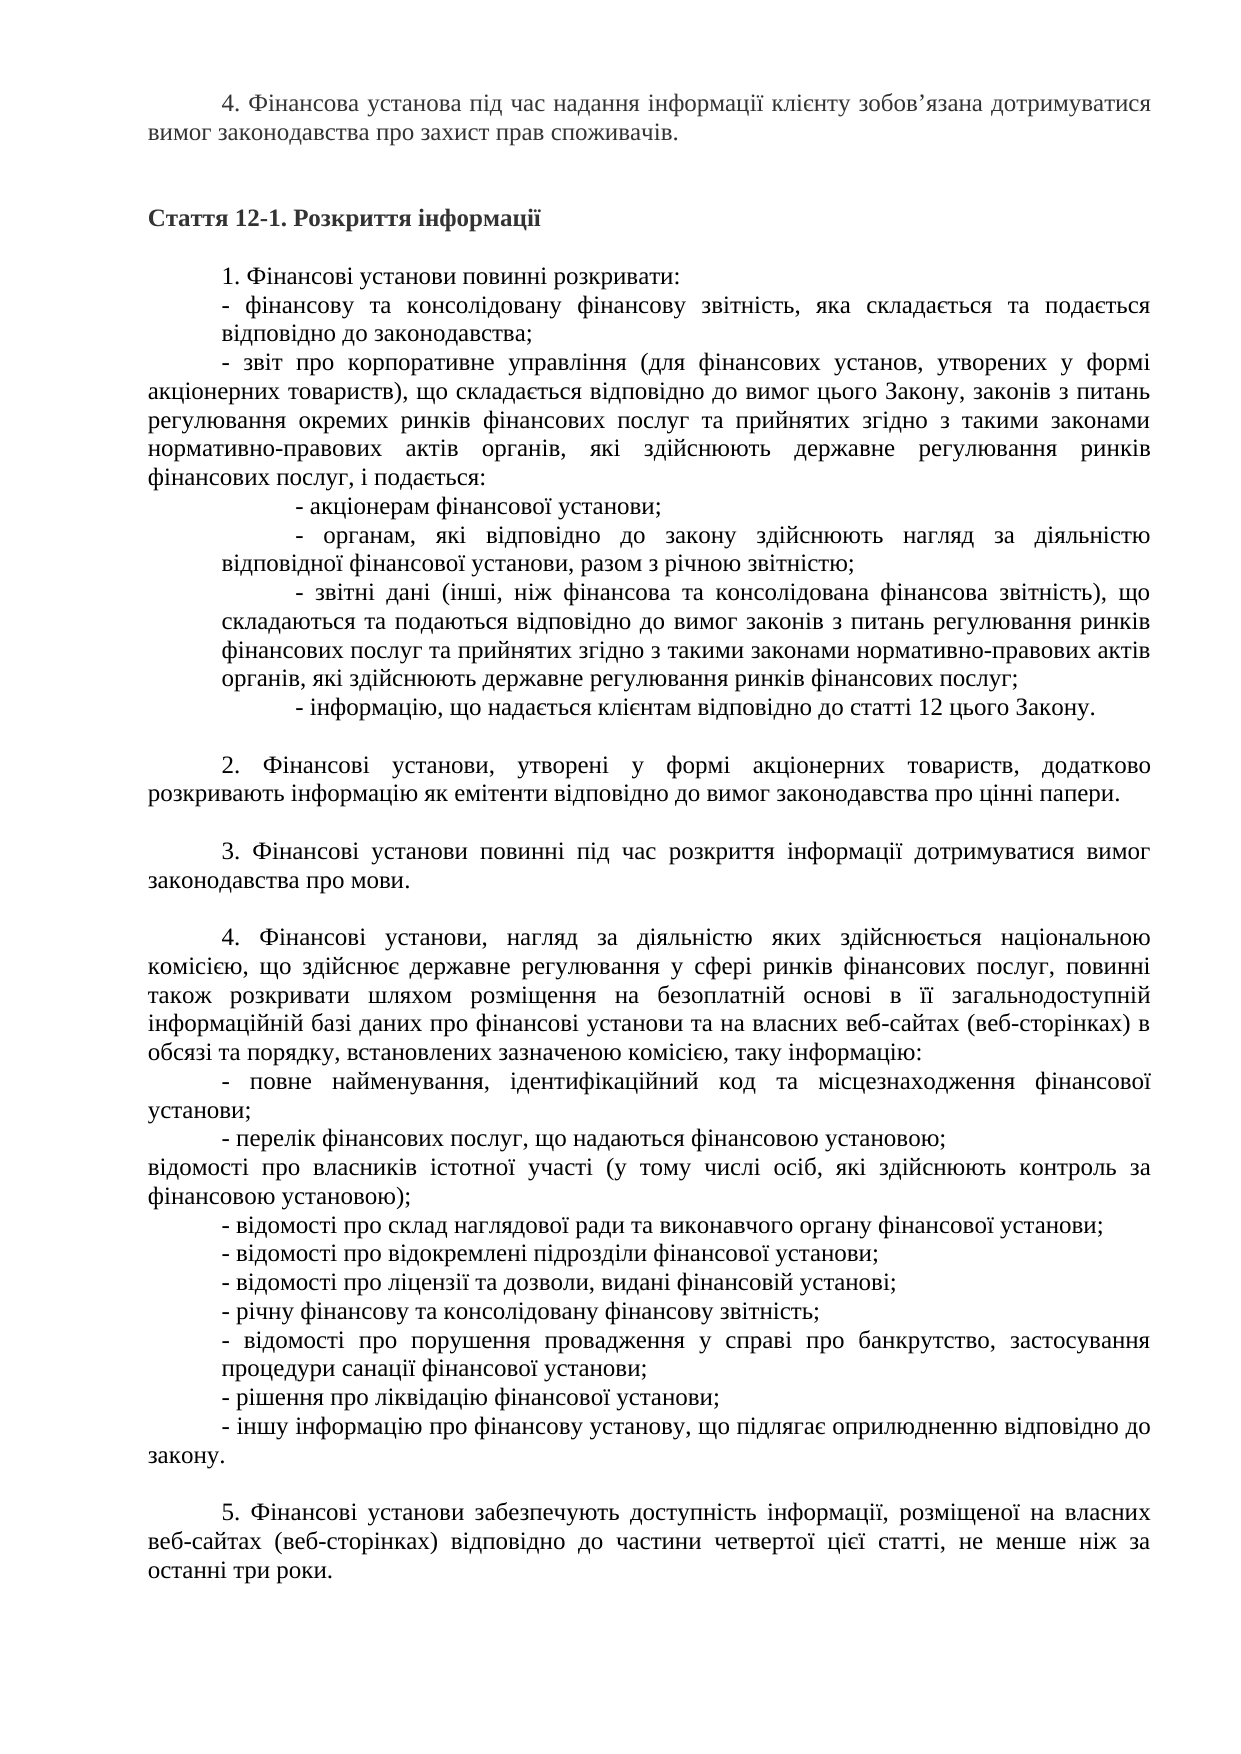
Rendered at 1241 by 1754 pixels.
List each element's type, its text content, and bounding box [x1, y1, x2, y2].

text - рішення про ліквідацію фінансової установи; [148, 1382, 1152, 1411]
text - відомості про ліцензії та дозволи, видані фінансовій установі; [148, 1267, 1152, 1296]
text відомості про власників істотної участі (у тому числі осіб, які здійснюють контроль за фінансовою установою); [148, 1152, 1152, 1210]
text 1. Фінансові установи повинні розкривати: [148, 261, 1152, 290]
text Стаття 12-1. Розкриття інформації [148, 203, 1152, 232]
text 3. Фінансові установи повинні під час розкриття інформації дотримуватися вимог законодавства про мови. [148, 836, 1152, 893]
text 5. Фінансові установи забезпечують доступність інформації, розміщеної на власних веб-сайтах (веб-сторінках) відповідно до частини четвертої цієї статті, не менше ніж за останні три роки. [148, 1497, 1152, 1583]
text - звіт про корпоративне управління (для фінансових установ, утворених у формі акціонерних товариств), що складається відповідно до вимог цього Закону, законів з питань регулювання окремих ринків фінансових послуг та прийнятих згідно з такими законами нормативно-правових актів органів, які здійснюють державне регулювання ринків фінансових послуг, і подається: [148, 347, 1152, 491]
text - річну фінансову та консолідовану фінансову звітність; [148, 1296, 1152, 1325]
text 4. Фінансова установа під час надання інформації клієнту зобов’язана дотримуватися вимог законодавства про захист прав споживачів. [148, 88, 1152, 146]
text 4. Фінансові установи, нагляд за діяльністю яких здійснюється національною комісією, що здійснює державне регулювання у сфері ринків фінансових послуг, повинні також розкривати шляхом розміщення на безоплатній основі в її загальнодоступній інформаційній базі даних про фінансові установи та на власних веб-сайтах (веб-сторінках) в обсязі та порядку, встановлених зазначеною комісією, таку інформацію: [148, 922, 1152, 1066]
text 2. Фінансові установи, утворені у формі акціонерних товариств, додатково розкривають інформацію як емітенти відповідно до вимог законодавства про цінні папери. [148, 750, 1152, 807]
text - іншу інформацію про фінансову установу, що підлягає оприлюдненню відповідно до закону. [148, 1411, 1152, 1468]
text - відомості про склад наглядової ради та виконавчого органу фінансової установи; [148, 1210, 1152, 1238]
text - фінансову та консолідовану фінансову звітність, яка складається та подається відповідно до законодавства; [221, 290, 1152, 347]
text - повне найменування, ідентифікаційний код та місцезнаходження фінансової установи; [148, 1066, 1152, 1123]
text - перелік фінансових послуг, що надаються фінансовою установою; [148, 1123, 1152, 1152]
text - звітні дані (інші, ніж фінансова та консолідована фінансова звітність), що складаються та подаються відповідно до вимог законів з питань регулювання ринків фінансових послуг та прийнятих згідно з такими законами нормативно-правових актів органів, які здійснюють державне регулювання ринків фінансових послуг; [221, 577, 1152, 692]
text - відомості про відокремлені підрозділи фінансової установи; [148, 1238, 1152, 1267]
text - відомості про порушення провадження у справі про банкрутство, застосування процедури санації фінансової установи; [221, 1325, 1152, 1382]
text - акціонерам фінансової установи; [221, 491, 1152, 520]
text - інформацію, що надається клієнтам відповідно до статті 12 цього Закону. [221, 692, 1152, 721]
text - органам, які відповідно до закону здійснюють нагляд за діяльністю відповідної фінансової установи, разом з річною звітністю; [221, 520, 1152, 577]
